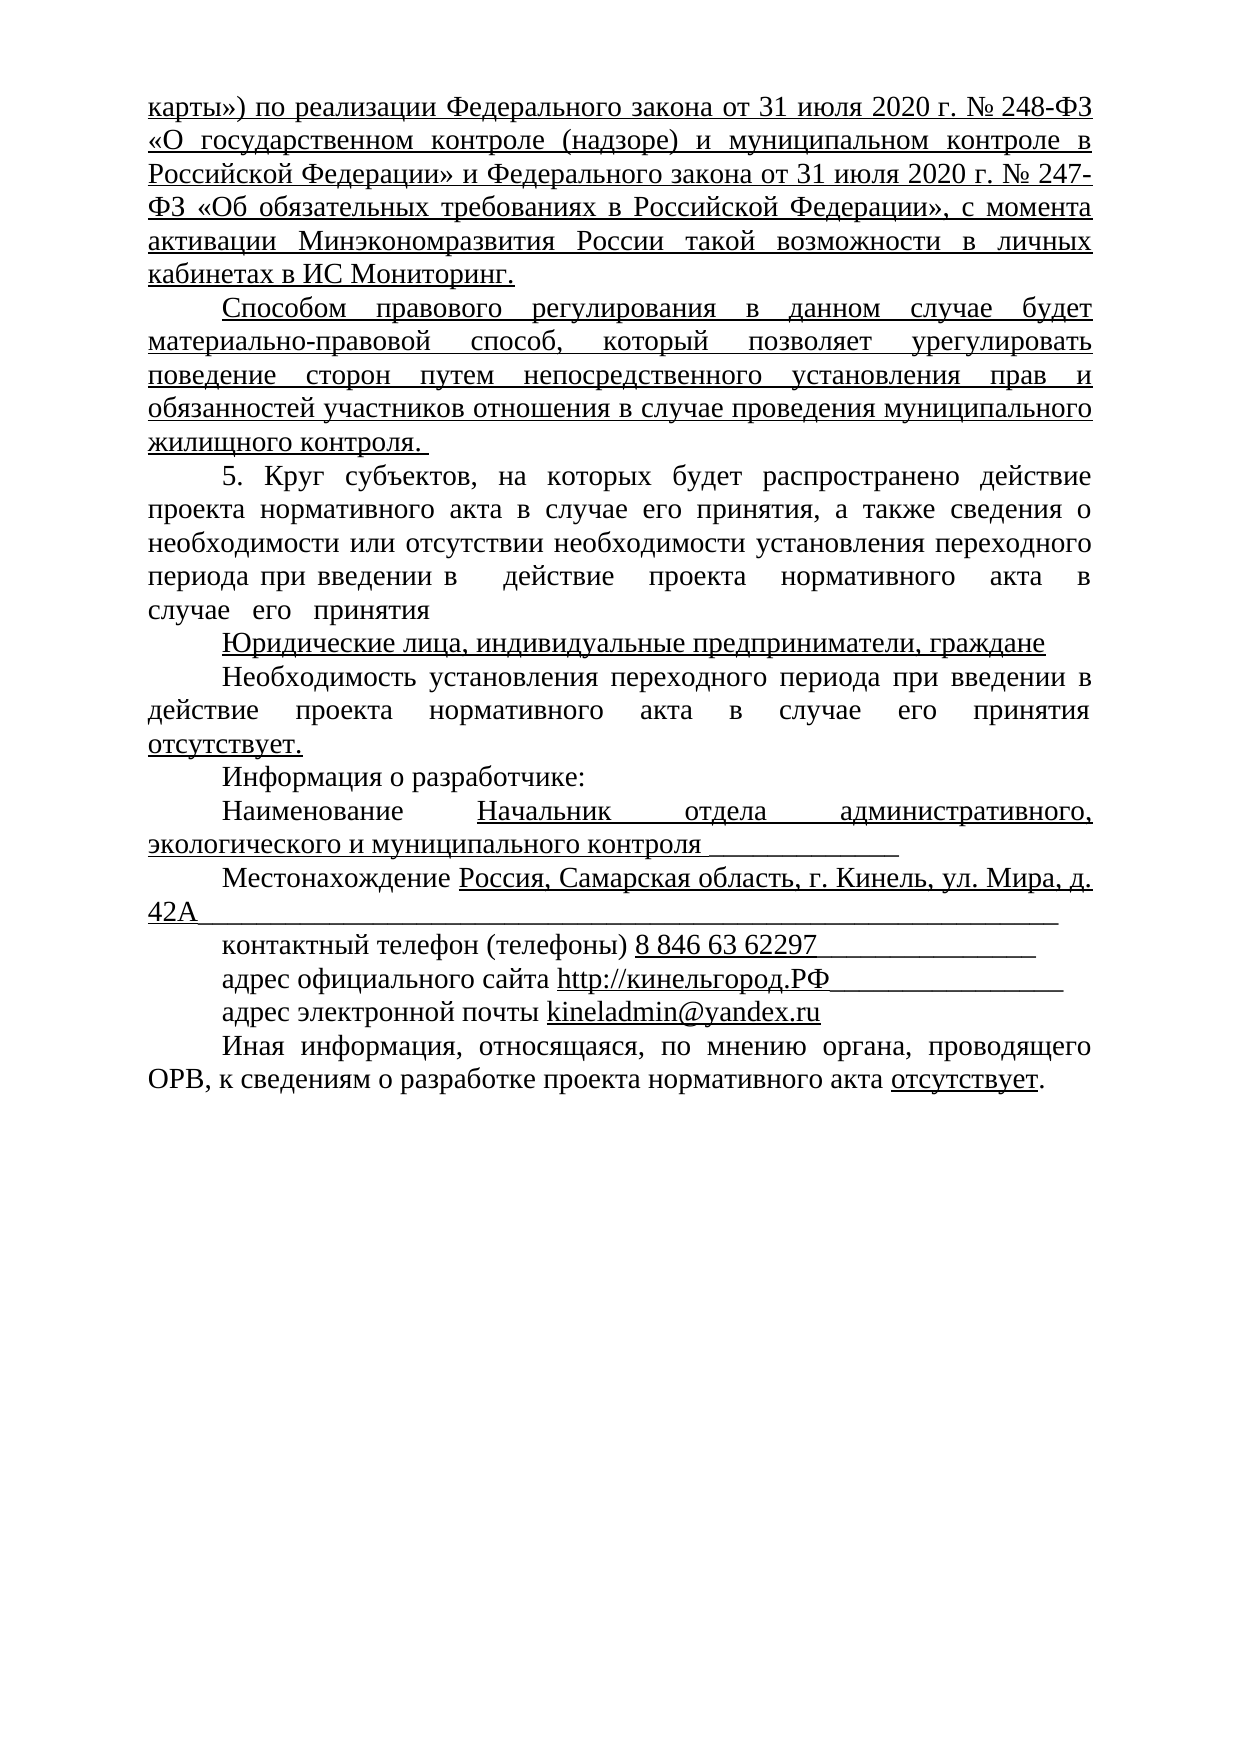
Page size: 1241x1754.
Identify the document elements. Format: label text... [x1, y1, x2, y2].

text контактный телефон (телефоны) 8 846 63 62297_______________ [148, 927, 1092, 961]
text Иная информация, относящаяся, по мнению органа, проводящего ОРВ, к сведениям о разработке проекта нормативного акта отсутствует. [148, 1028, 1092, 1095]
text Способом правового регулирования в данном случае будет материально-правовой способ, который позволяет урегулировать поведение сторон путем непосредственного установления прав и обязанностей участников отношения в случае проведения муниципального жилищного контроля. [148, 421, 1092, 458]
text Информация о разработчике: [148, 759, 1092, 793]
text Способом правового регулирования в данном случае будет материально-правовой способ, который позволяет урегулировать поведение сторон путем непосредственного установления прав и обязанностей участников отношения в случае проведения муниципального жилищного контроля. [148, 354, 1092, 386]
text Наименование Начальник отдела административного, экологического и муниципального контроля _____________ [148, 793, 1092, 860]
text 5. Круг субъектов, на которых будет распространено действие проекта нормативного акта в случае его принятия, а также сведения о необходимости или отсутствии необходимости установления переходного периода при введении в действие проекта нормативного акта в случае его принятия [148, 458, 1092, 625]
text Юридические лица, индивидуальные предприниматели, граждане [148, 625, 1092, 659]
text адрес электронной почты kineladmin@yandex.ru [148, 994, 1092, 1028]
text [148, 89, 1092, 118]
text адрес официального сайта http://кинельгород.РФ________________ [148, 961, 1092, 994]
text Местонахождение Россия, Самарская область, г. Кинель, ул. Мира, д. 42А___________________________________________________________ [148, 860, 1092, 927]
text Способом правового регулирования в данном случае будет материально-правовой способ, который позволяет урегулировать поведение сторон путем непосредственного установления прав и обязанностей участников отношения в случае проведения муниципального жилищного контроля. [148, 290, 1092, 353]
text Необходимость установления переходного периода при введении в действие проекта нормативного акта в случае его принятия отсутствует. [148, 659, 1092, 759]
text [148, 119, 1092, 151]
text Способом правового регулирования в данном случае будет материально-правовой способ, который позволяет урегулировать поведение сторон путем непосредственного установления прав и обязанностей участников отношения в случае проведения муниципального жилищного контроля. [148, 388, 1092, 420]
